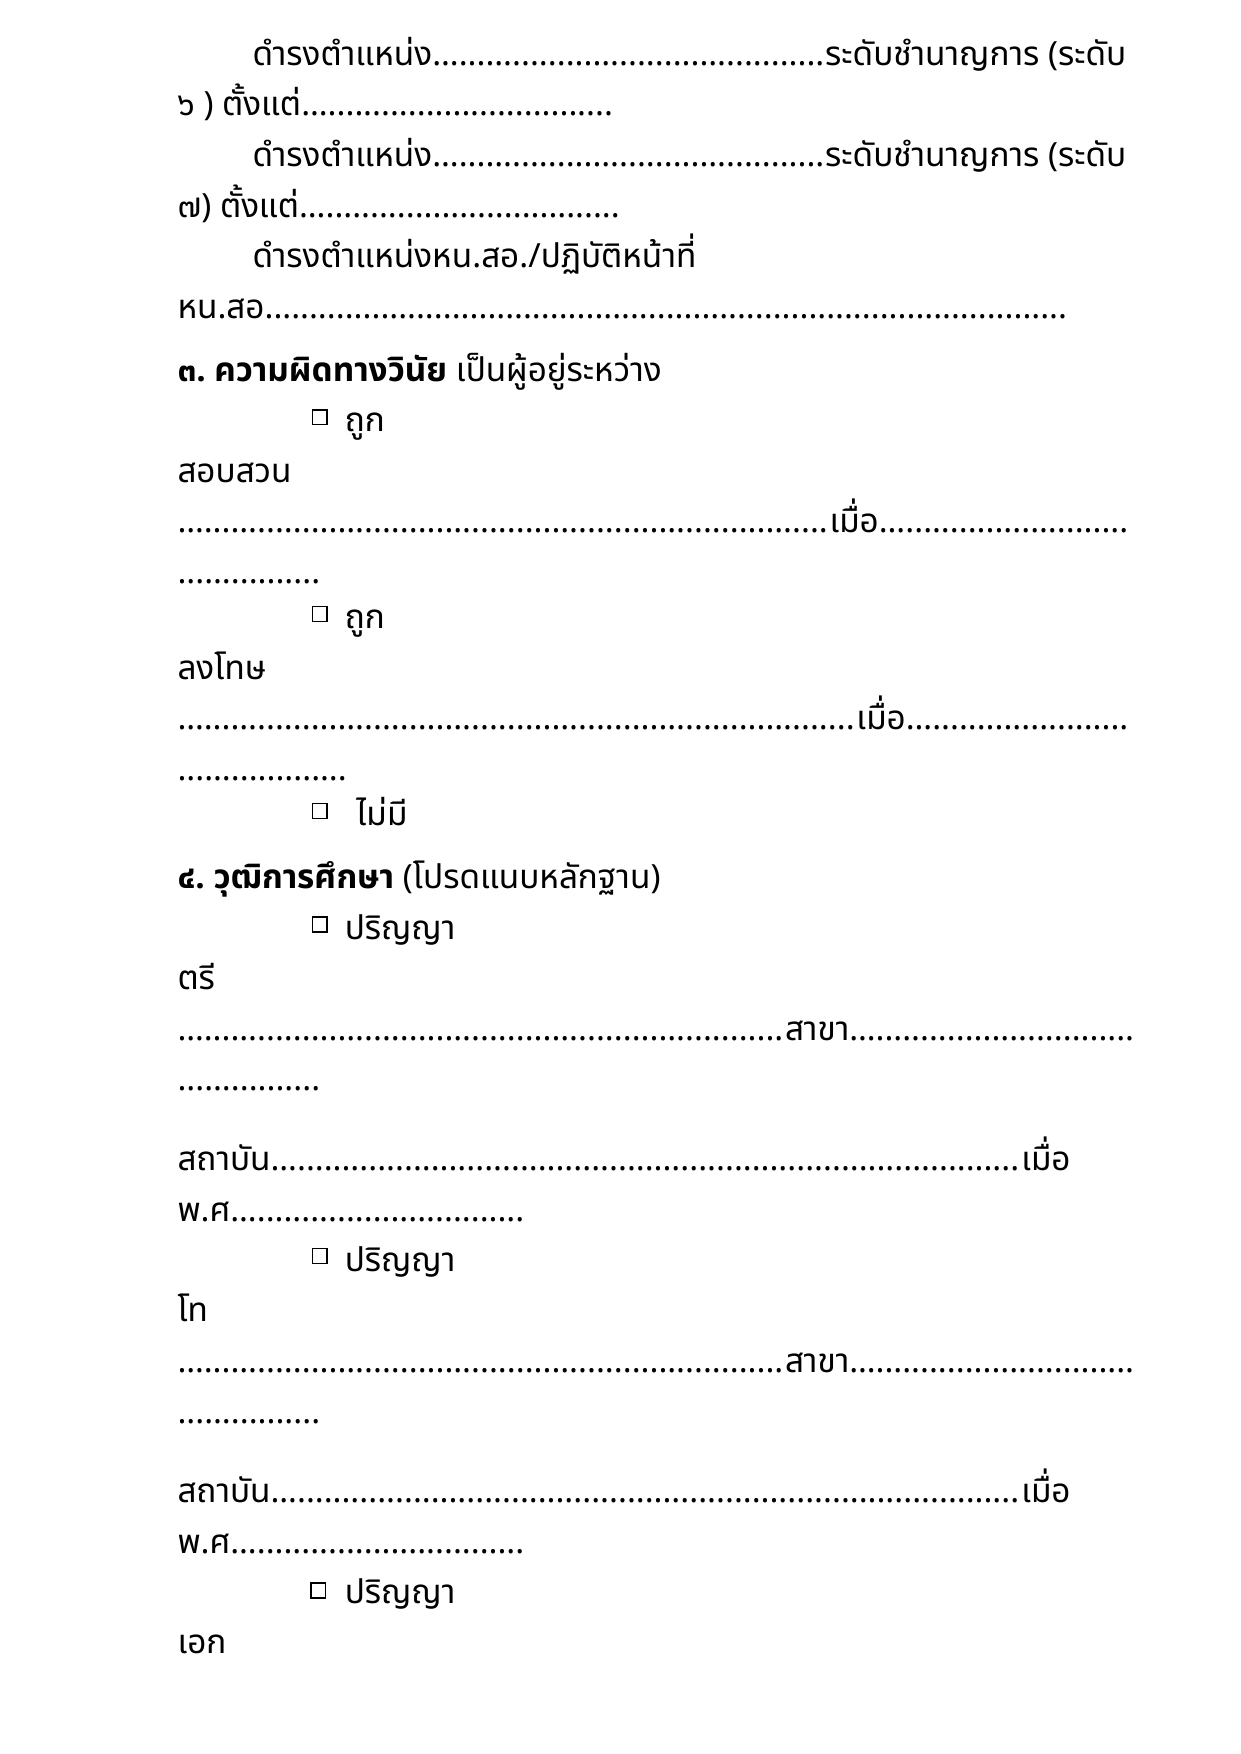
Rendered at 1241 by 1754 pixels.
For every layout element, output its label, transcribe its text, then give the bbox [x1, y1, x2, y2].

text ปริญญาโท….................................................................สาขา…............................................. [177, 1236, 1137, 1433]
text ดำรงตำแหน่งหน.สอ./ปฏิบัติหน้าที่หน.สอ.......................................................................................... [177, 232, 1137, 333]
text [177, 1568, 1137, 1669]
text ถูกลงโทษ….........................................................................เมื่อ…......................................... [177, 593, 1137, 790]
text ไม่มี [177, 790, 1137, 841]
text ถูกสอบสวน…......................................................................เมื่อ…......................................... [177, 396, 1137, 593]
text ดำรงตำแหน่ง….........................................ระดับชำนาญการ (ระดับ ๖ ) ตั้งแต่…................................ [177, 29, 1137, 131]
text ๓. ความผิดทางวินัย เป็นผู้อยู่ระหว่าง [177, 346, 1137, 396]
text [177, 1433, 1137, 1568]
text ๔. วุฒิการศึกษา (โปรดแนบหลักฐาน) [177, 853, 1137, 904]
text ดำรงตำแหน่ง….........................................ระดับชำนาญการ (ระดับ ๗) ตั้งแต่…................................. [177, 131, 1137, 232]
text ปริญญาตรี….................................................................สาขา…............................................. [177, 904, 1137, 1101]
text สถาบัน….................................................................................เมื่อ พ.ศ….............................. [177, 1101, 1137, 1236]
